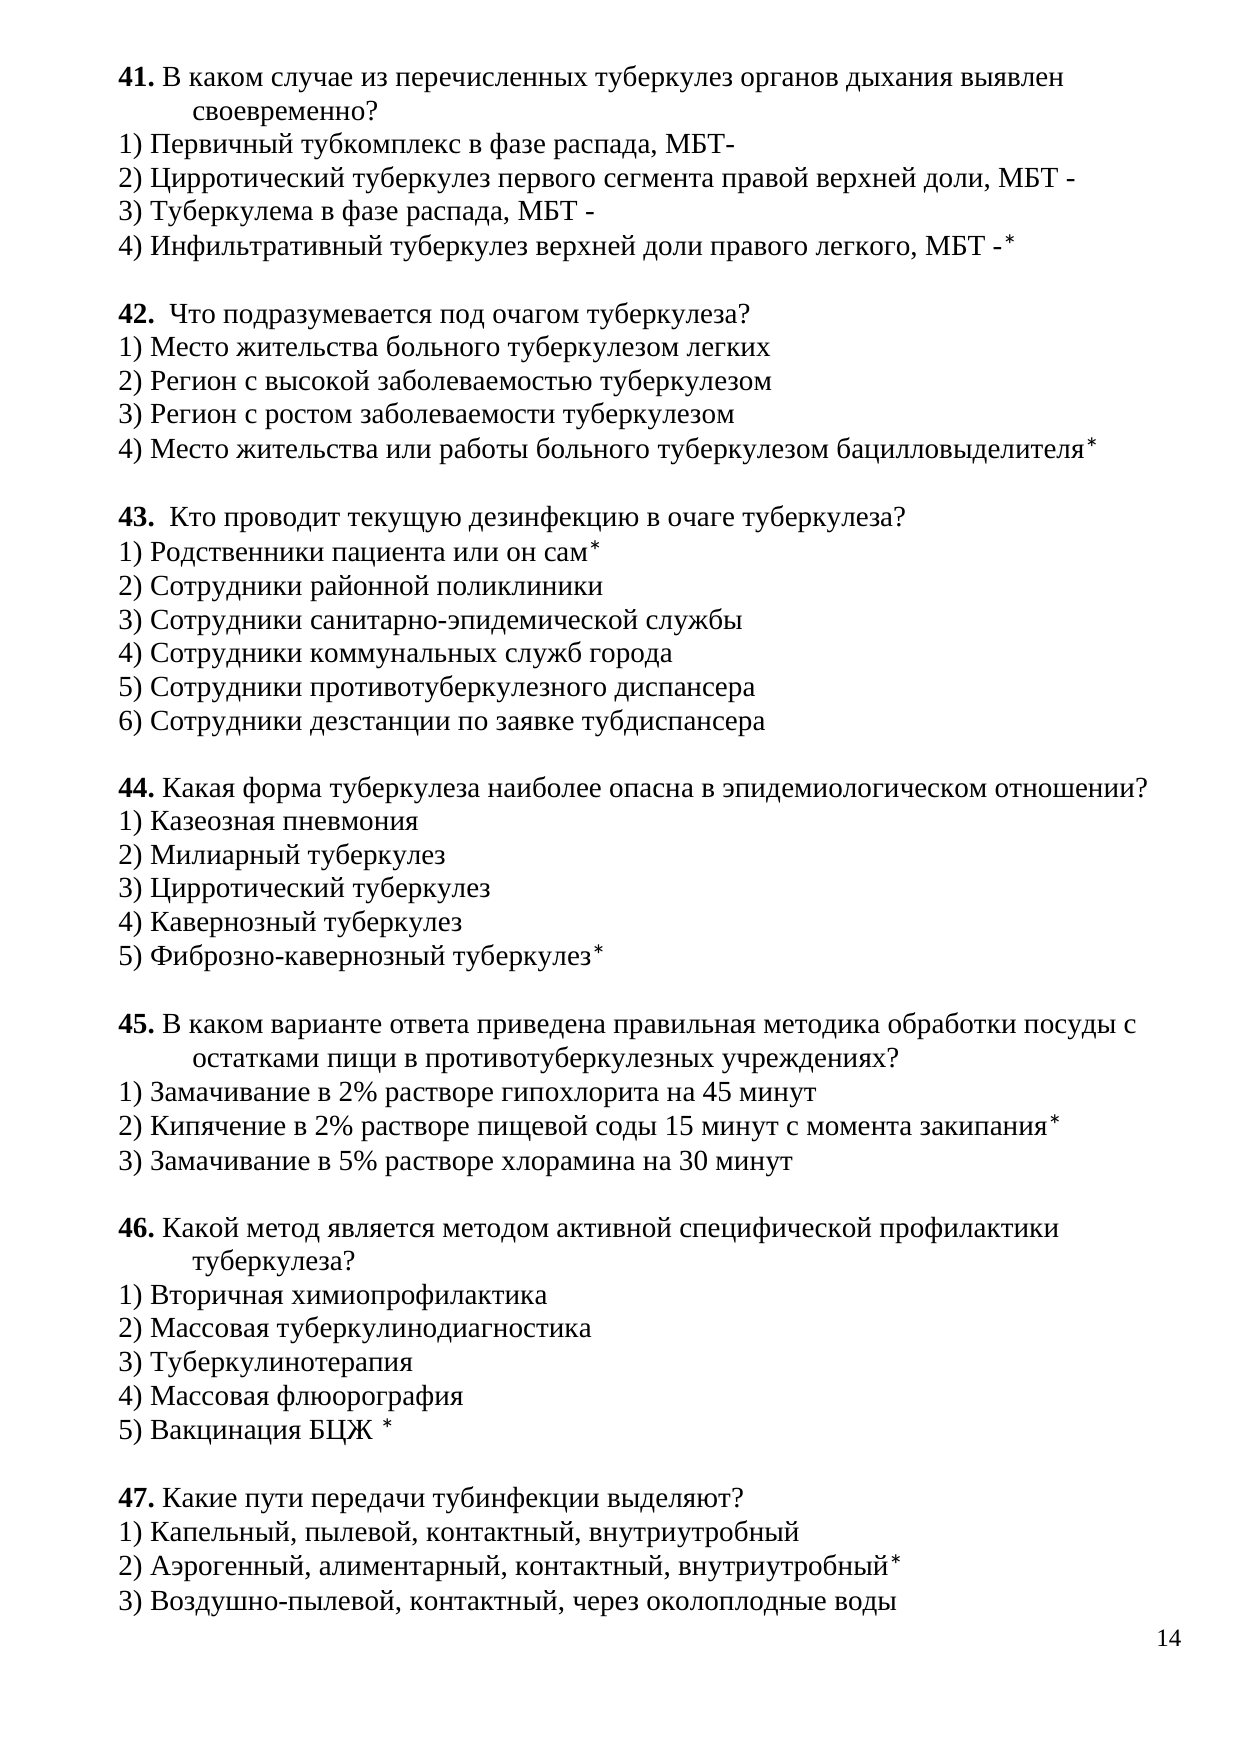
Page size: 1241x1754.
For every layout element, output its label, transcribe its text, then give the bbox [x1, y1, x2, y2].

text 1) Вторичная химиопрофилактика [118, 1277, 1181, 1311]
text 4) Инфильтративный туберкулез верхней доли правого легкого, МБТ -* [118, 227, 1181, 262]
text 3) Воздушно-пылевой, контактный, через околоплодные воды [118, 1583, 1181, 1617]
text 5) Сотрудники противотуберкулезного диспансера [118, 669, 1181, 703]
list В каком случае из перечисленных туберкулез органов дыхания выявлен своевременно? [118, 59, 1181, 126]
text 1) Первичный тубкомплекс в фазе распада, МБТ- [118, 126, 1181, 160]
text 4) Массовая флюорография [118, 1378, 1181, 1411]
text 4) Место жительства или работы больного туберкулезом бацилловыделителя* [118, 430, 1181, 466]
text Кто проводит текущую дезинфекцию в очаге туберкулеза? [118, 499, 1181, 533]
text 2) Цирротический туберкулез первого сегмента правой верхней доли, МБТ - [118, 160, 1181, 193]
text 2) Милиарный туберкулез [118, 837, 1181, 870]
text Какие пути передачи тубинфекции выделяют? [118, 1480, 1181, 1514]
text 2) Регион с высокой заболеваемостью туберкулезом [118, 363, 1181, 397]
text 1) Капельный, пылевой, контактный, внутриутробный [118, 1514, 1181, 1547]
text 5) Вакцинация БЦЖ * [118, 1411, 1181, 1447]
text 3) Замачивание в 5% растворе хлорамина на 30 минут [118, 1143, 1181, 1176]
text 3) Цирротический туберкулез [118, 870, 1181, 904]
text 3) Туберкулема в фазе распада, МБТ - [118, 193, 1181, 227]
text Какая форма туберкулеза наиболее опасна в эпидемиологическом отношении? [118, 770, 1181, 803]
text 6) Сотрудники дезстанции по заявке тубдиспансера [118, 703, 1181, 736]
text Какой метод является методом активной специфической профилактики туберкулеза? [118, 1210, 1181, 1277]
text 1) Родственники пациента или он сам* [118, 533, 1181, 568]
text 2) Массовая туберкулинодиагностика [118, 1311, 1181, 1344]
text 4) Сотрудники коммунальных служб города [118, 636, 1181, 669]
text 4) Кавернозный туберкулез [118, 904, 1181, 937]
text 1) Замачивание в 2% растворе гипохлорита на 45 минут [118, 1074, 1181, 1107]
text 3) Сотрудники санитарно-эпидемической службы [118, 602, 1181, 636]
text 1) Казеозная пневмония [118, 803, 1181, 837]
text 2) Кипячение в 2% растворе пищевой соды 15 минут с момента закипания* [118, 1107, 1181, 1143]
text 3) Туберкулинотерапия [118, 1344, 1181, 1378]
text 2) Сотрудники районной поликлиники [118, 568, 1181, 602]
text В каком варианте ответа приведена правильная методика обработки посуды с остатками пищи в противотуберкулезных учреждениях? [118, 1007, 1181, 1074]
text 2) Аэрогенный, алиментарный, контактный, внутриутробный* [118, 1547, 1181, 1583]
text 1) Место жительства больного туберкулезом легких [118, 329, 1181, 363]
text 5) Фиброзно-кавернозный туберкулез* [118, 937, 1181, 973]
text Что подразумевается под очагом туберкулеза? [118, 296, 1181, 329]
text 3) Регион с ростом заболеваемости туберкулезом [118, 397, 1181, 430]
